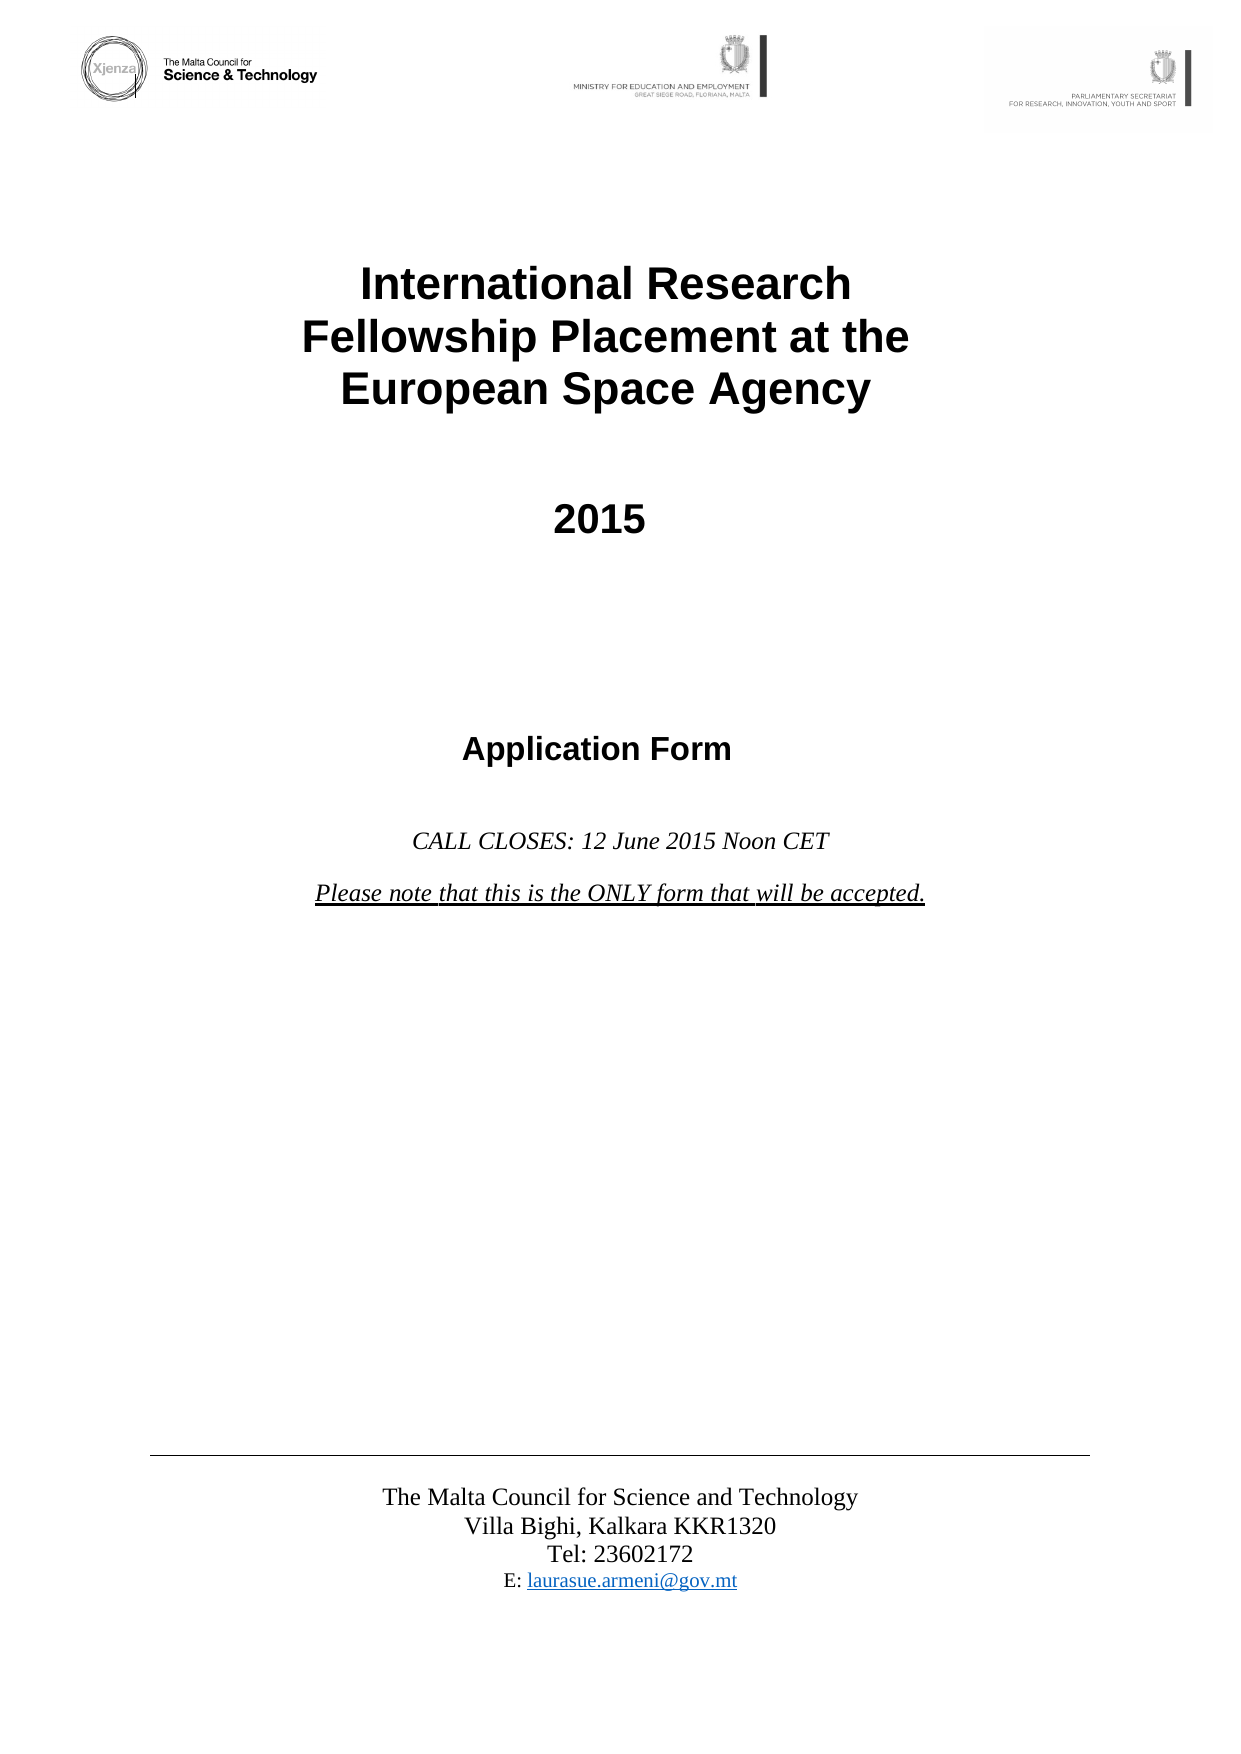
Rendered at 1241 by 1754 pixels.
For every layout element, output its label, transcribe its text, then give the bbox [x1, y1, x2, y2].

picture [984, 26, 1213, 133]
picture [70, 26, 327, 108]
text Application Form [150, 724, 736, 770]
text Tel: 23602172 [150, 1539, 1090, 1568]
picture [561, 6, 777, 172]
text Villa Bighi, Kalkara KKR1320 [150, 1511, 1090, 1539]
text 2015 [150, 495, 736, 541]
text CALL CLOSES: 12 June 2015 Noon CET [150, 833, 1090, 854]
text E: laurasue.armeni@gov.mt [150, 1568, 1090, 1592]
text Please note that this is the ONLY form that will be accepted. [150, 878, 1090, 907]
text International Research Fellowship Placement at the European Space Agency [244, 256, 967, 414]
text The Malta Council for Science and Technology [150, 1482, 1090, 1511]
